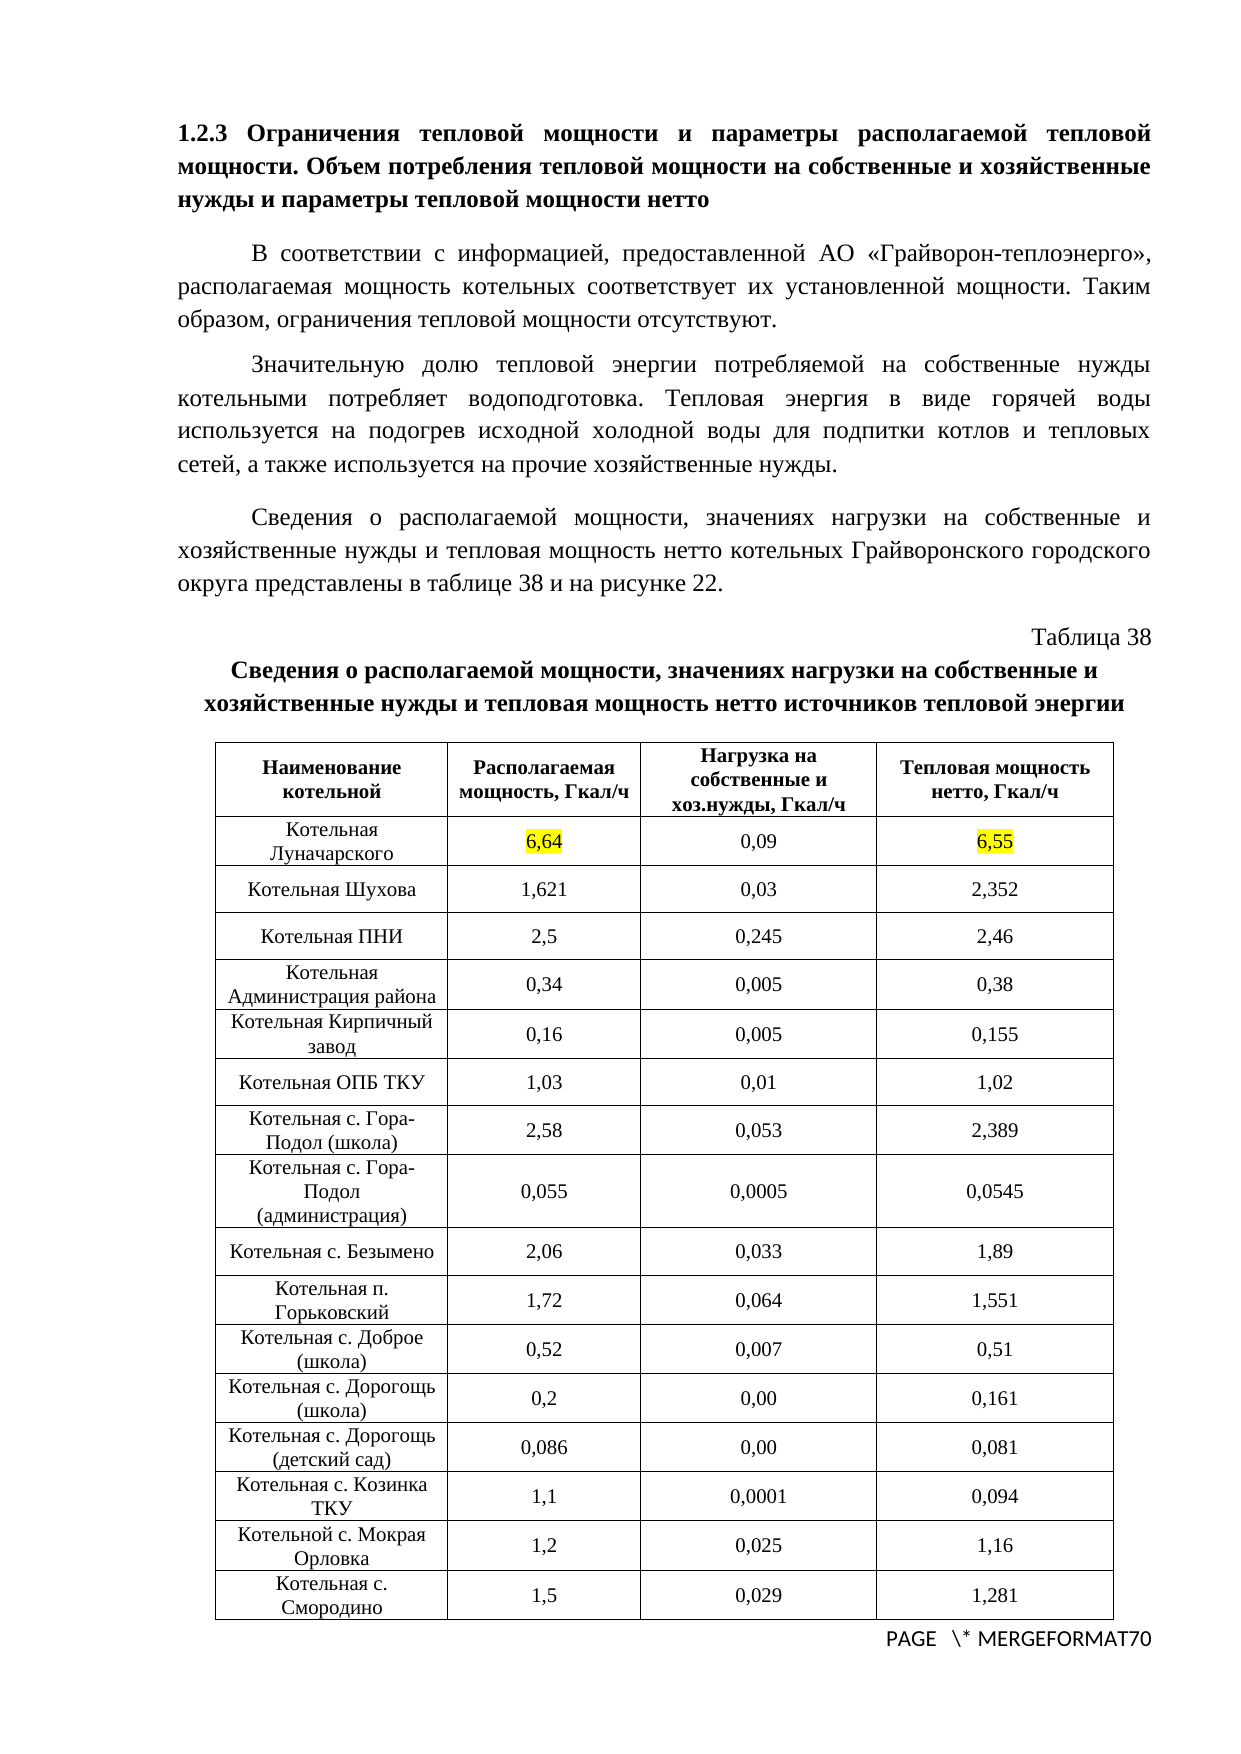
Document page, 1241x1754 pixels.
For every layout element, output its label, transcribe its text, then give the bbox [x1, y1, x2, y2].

table_cell Котельная ПНИ [216, 913, 447, 959]
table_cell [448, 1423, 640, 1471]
text В соответствии с информацией, предоставленной АО «Грайворон-теплоэнерго», располагаемая мощность котельных соответствует их установленной мощности. Таким образом, ограничения тепловой мощности отсутствуют. [177, 238, 1152, 333]
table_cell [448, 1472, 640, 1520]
table_header Располагаемая мощность, Гкал/ч [448, 743, 640, 816]
table_cell 0,005 [641, 1010, 876, 1058]
text Значительную долю тепловой энергии потребляемой на собственные нужды котельными потребляет водоподготовка. Тепловая энергия в виде горячей воды используется на подогрев исходной холодной воды для подпитки котлов и тепловых сетей, а также используется на прочие хозяйственные нужды. [177, 349, 1152, 477]
table_cell 6,64 [448, 817, 640, 865]
text Сведения о располагаемой мощности, значениях нагрузки на собственные и хозяйственные нужды и тепловая мощность нетто котельных Грайворонского городского округа представлены в таблице 38 и на рисунке 22. [177, 502, 1152, 597]
table_cell Котельная п. Горьковский [216, 1276, 447, 1324]
table_cell 1,89 [877, 1228, 1113, 1274]
table_cell 0,0005 [641, 1155, 876, 1227]
table_cell 0,34 [448, 960, 640, 1008]
table_cell 0,2 [448, 1374, 640, 1422]
table_cell 0,005 [641, 960, 876, 1008]
table_header Нагрузка на собственные и хоз.нужды, Гкал/ч [641, 743, 876, 816]
table_cell 0,38 [877, 960, 1113, 1008]
table_cell Котельная с. Дорогощь (школа) [216, 1374, 447, 1422]
table_cell 0,245 [641, 913, 876, 959]
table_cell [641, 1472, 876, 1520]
table_header Тепловая мощность нетто, Гкал/ч [877, 743, 1113, 816]
table_cell 2,352 [877, 866, 1113, 912]
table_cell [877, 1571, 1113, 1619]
table_cell 0,09 [641, 817, 876, 865]
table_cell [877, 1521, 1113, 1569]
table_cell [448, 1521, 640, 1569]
table_cell 1,03 [448, 1059, 640, 1105]
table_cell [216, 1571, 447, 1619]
table_cell Котельная с. Безымено [216, 1228, 447, 1274]
table_cell Котельная с. Гора-Подол (школа) [216, 1106, 447, 1154]
table_cell 0,155 [877, 1010, 1113, 1058]
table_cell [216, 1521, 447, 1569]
table_cell Котельная с. Гора-Подол (администрация) [216, 1155, 447, 1227]
table_cell 0,51 [877, 1325, 1113, 1373]
table_cell Котельная Луначарского [216, 817, 447, 865]
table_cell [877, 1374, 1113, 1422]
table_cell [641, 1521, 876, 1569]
text 1.2.3 Ограничения тепловой мощности и параметры располагаемой тепловой мощности. Объем потребления тепловой мощности на собственные и хозяйственные нужды и параметры тепловой мощности нетто [177, 118, 1152, 213]
table_cell 0,03 [641, 866, 876, 912]
table_cell 2,06 [448, 1228, 640, 1274]
table_cell 1,551 [877, 1276, 1113, 1324]
table_cell 0,055 [448, 1155, 640, 1227]
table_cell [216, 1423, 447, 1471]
table_cell 2,5 [448, 913, 640, 959]
table_cell 0,053 [641, 1106, 876, 1154]
table_cell Котельная Администрация района [216, 960, 447, 1008]
table_cell 2,46 [877, 913, 1113, 959]
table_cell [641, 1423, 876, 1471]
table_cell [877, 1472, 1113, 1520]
table_cell Котельная Шухова [216, 866, 447, 912]
table_cell Котельная Кирпичный завод [216, 1010, 447, 1058]
table_cell 2,58 [448, 1106, 640, 1154]
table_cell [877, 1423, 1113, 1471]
table_cell 0,16 [448, 1010, 640, 1058]
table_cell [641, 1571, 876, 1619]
table_cell 0,064 [641, 1276, 876, 1324]
table_header Наименование котельной [216, 743, 447, 816]
text Таблица 38 [177, 622, 1152, 651]
table_cell 1,02 [877, 1059, 1113, 1105]
table_cell Котельная ОПБ ТКУ [216, 1059, 447, 1105]
table_cell Котельная с. Доброе (школа) [216, 1325, 447, 1373]
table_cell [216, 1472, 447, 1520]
table_cell 1,621 [448, 866, 640, 912]
table_cell 0,52 [448, 1325, 640, 1373]
table_cell 0,0545 [877, 1155, 1113, 1227]
table_cell 1,72 [448, 1276, 640, 1324]
table_cell 0,01 [641, 1059, 876, 1105]
table_cell 0,007 [641, 1325, 876, 1373]
text Сведения о располагаемой мощности, значениях нагрузки на собственные и хозяйственные нужды и тепловая мощность нетто источников тепловой энергии [177, 655, 1152, 717]
table_cell 0,033 [641, 1228, 876, 1274]
table_cell 6,55 [877, 817, 1113, 865]
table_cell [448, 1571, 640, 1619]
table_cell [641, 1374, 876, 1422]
table_cell 2,389 [877, 1106, 1113, 1154]
